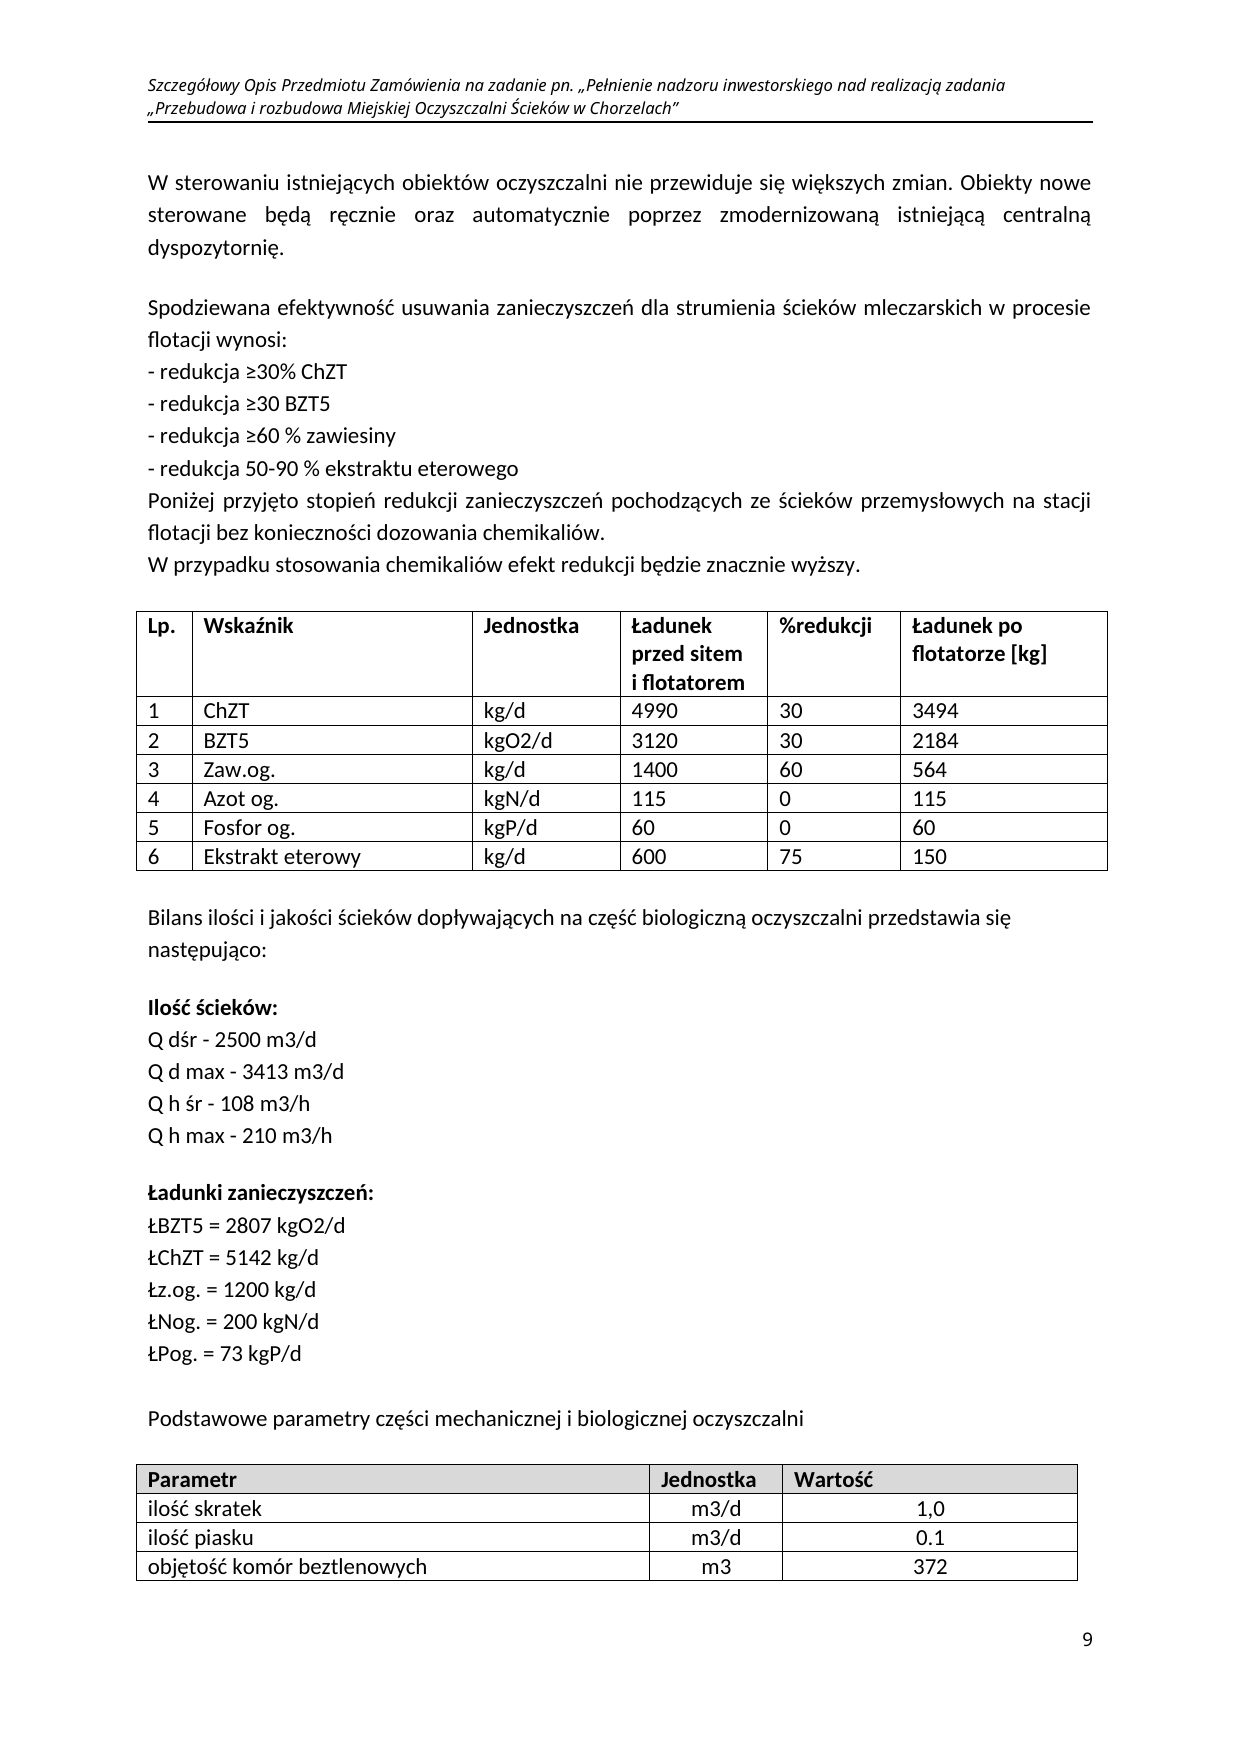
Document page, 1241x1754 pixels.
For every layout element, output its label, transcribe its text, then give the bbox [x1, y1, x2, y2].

text - redukcja ≥30% ChZT [148, 357, 1093, 385]
table_cell kg/d [473, 755, 620, 783]
text Q d max - 3413 m3/d [148, 1057, 1093, 1085]
table_cell 2 [137, 726, 192, 754]
table_cell 564 [901, 755, 1107, 783]
table_cell BZT5 [193, 726, 472, 754]
table_cell 0 [768, 784, 900, 812]
text - redukcja 50-90 % ekstraktu eterowego [148, 454, 1093, 482]
table_cell 30 [768, 726, 900, 754]
text Q h max - 210 m3/h [148, 1121, 1093, 1149]
table_cell kg/d [473, 842, 620, 870]
text Ładunki zanieczyszczeń: [148, 1178, 1093, 1207]
text ŁPog. = 73 kgP/d [148, 1339, 1093, 1367]
text - redukcja ≥30 BZT5 [148, 389, 1093, 417]
table_cell 75 [768, 842, 900, 870]
table_cell ChZT [193, 697, 472, 725]
text - redukcja ≥60 % zawiesiny [148, 422, 1093, 449]
table_cell objętość komór beztlenowych [137, 1552, 649, 1580]
table_cell 1400 [621, 755, 767, 783]
table_cell 1,0 [783, 1494, 1077, 1522]
table_header Parametr [137, 1465, 649, 1493]
table_header Lp. [137, 612, 192, 696]
text ŁChZT = 5142 kg/d [148, 1243, 1093, 1271]
table_cell 4 [137, 784, 192, 812]
table_header Ładunek przed sitem i flotatorem [621, 612, 767, 696]
table_cell kgO2/d [473, 726, 620, 754]
text Podstawowe parametry części mechanicznej i biologicznej oczyszczalni [148, 1404, 1093, 1432]
text Q dśr - 2500 m3/d [148, 1025, 1093, 1053]
table_cell 372 [783, 1552, 1077, 1580]
table_cell 5 [137, 813, 192, 841]
table_cell Zaw.og. [193, 755, 472, 783]
table_cell 30 [768, 697, 900, 725]
text Bilans ilości i jakości ścieków dopływających na część biologiczną oczyszczalni przedstawia się następująco: [148, 903, 1093, 963]
text Ilość ścieków: [148, 993, 1093, 1021]
table_cell 2184 [901, 726, 1107, 754]
table_cell 0.1 [783, 1523, 1077, 1551]
table_cell ilość skratek [137, 1494, 649, 1522]
table_header Wskaźnik [193, 612, 472, 696]
text W przypadku stosowania chemikaliów efekt redukcji będzie znacznie wyższy. [148, 550, 1093, 578]
table_header Jednostka [473, 612, 620, 696]
text Spodziewana efektywność usuwania zanieczyszczeń dla strumienia ścieków mleczarskich w procesie flotacji wynosi: [148, 293, 1093, 353]
table_cell m3/d [650, 1494, 782, 1522]
table_header %redukcji [768, 612, 900, 696]
table_cell 115 [621, 784, 767, 812]
table_cell 60 [901, 813, 1107, 841]
text W sterowaniu istniejących obiektów oczyszczalni nie przewiduje się większych zmian. Obiekty nowe sterowane będą ręcznie oraz automatycznie poprzez zmodernizowaną istniejącą centralną dyspozytornię. [148, 168, 1093, 261]
text Łz.og. = 1200 kg/d [148, 1275, 1093, 1303]
table_cell Azot og. [193, 784, 472, 812]
table_cell kgN/d [473, 784, 620, 812]
table_cell 600 [621, 842, 767, 870]
table_cell Fosfor og. [193, 813, 472, 841]
table_cell 60 [621, 813, 767, 841]
table_cell ilość piasku [137, 1523, 649, 1551]
text ŁNog. = 200 kgN/d [148, 1307, 1093, 1335]
table_cell m3 [650, 1552, 782, 1580]
table_cell 0 [768, 813, 900, 841]
table_cell 3 [137, 755, 192, 783]
table_cell 6 [137, 842, 192, 870]
text Q h śr - 108 m3/h [148, 1089, 1093, 1117]
table_cell 115 [901, 784, 1107, 812]
table_cell 150 [901, 842, 1107, 870]
table_header Jednostka [650, 1465, 782, 1493]
table_cell 3120 [621, 726, 767, 754]
table_header Ładunek po flotatorze [kg] [901, 612, 1107, 696]
text Poniżej przyjęto stopień redukcji zanieczyszczeń pochodzących ze ścieków przemysłowych na stacji flotacji bez konieczności dozowania chemikaliów. [148, 486, 1093, 546]
table_cell kg/d [473, 697, 620, 725]
table_cell 60 [768, 755, 900, 783]
table_cell m3/d [650, 1523, 782, 1551]
table_cell 1 [137, 697, 192, 725]
table_cell Ekstrakt eterowy [193, 842, 472, 870]
table_cell 3494 [901, 697, 1107, 725]
text ŁBZT5 = 2807 kgO2/d [148, 1211, 1093, 1239]
table_cell kgP/d [473, 813, 620, 841]
table_cell 4990 [621, 697, 767, 725]
table_header Wartość [783, 1465, 1077, 1493]
